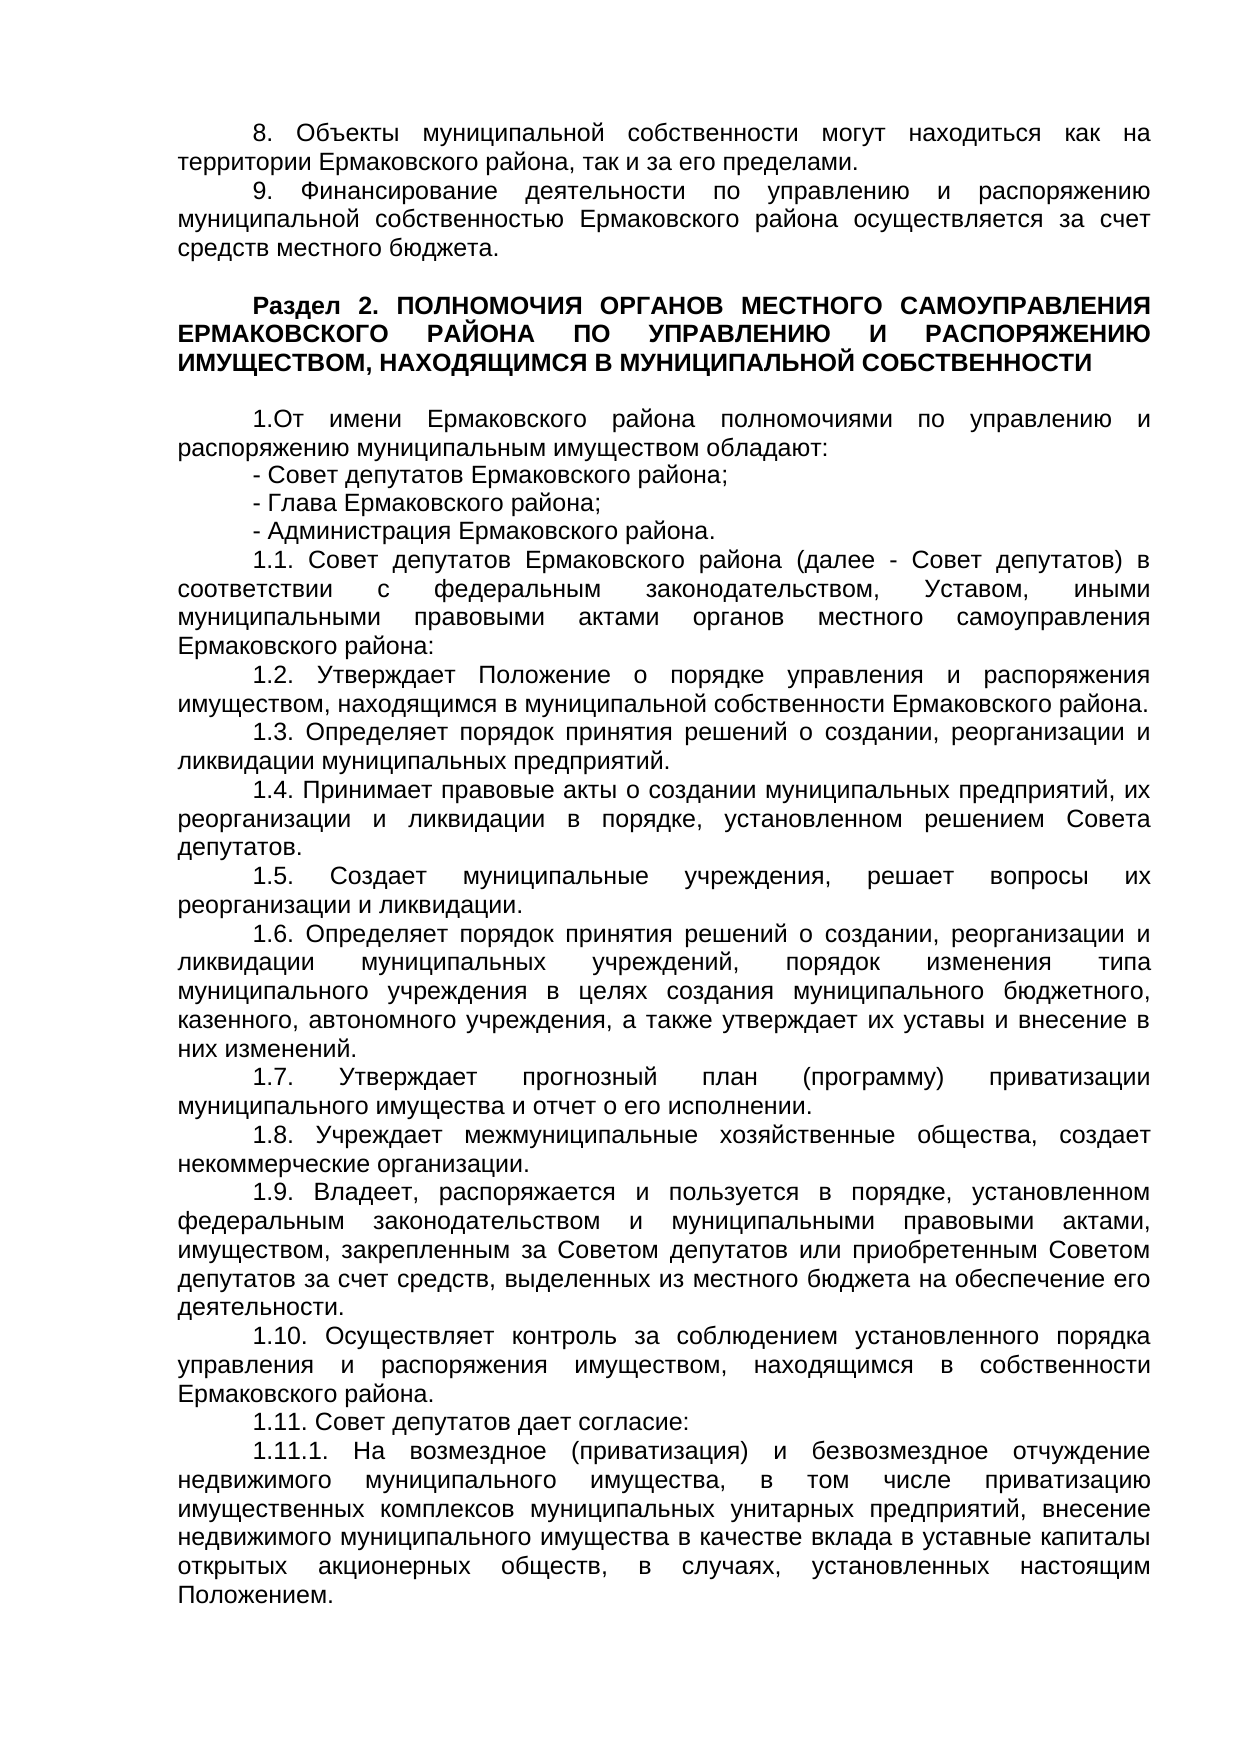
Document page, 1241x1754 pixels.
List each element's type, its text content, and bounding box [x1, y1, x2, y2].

text 1.1. Совет депутатов Ермаковского района (далее - Совет депутатов) в соответствии с федеральным законодательством, Уставом, иными муниципальными правовыми актами органов местного самоуправления Ермаковского района: [177, 545, 1152, 660]
text - Администрация Ермаковского района. [177, 517, 1152, 545]
text 1.От имени Ермаковского района полномочиями по управлению и распоряжению муниципальным имуществом обладают: [177, 406, 1152, 461]
text 9. Финансирование деятельности по управлению и распоряжению муниципальной собственностью Ермаковского района осуществляется за счет средств местного бюджета. [177, 176, 1152, 262]
text 1.9. Владеет, распоряжается и пользуется в порядке, установленном федеральным законодательством и муниципальными правовыми актами, имуществом, закрепленным за Советом депутатов или приобретенным Советом депутатов за счет средств, выделенных из местного бюджета на обеспечение его деятельности. [177, 1177, 1152, 1321]
text 1.4. Принимает правовые акты о создании муниципальных предприятий, их реорганизации и ликвидации в порядке, установленном решением Совета депутатов. [177, 775, 1152, 861]
text 1.8. Учреждает межмуниципальные хозяйственные общества, создает некоммерческие организации. [177, 1120, 1152, 1177]
text 1.3. Определяет порядок принятия решений о создании, реорганизации и ликвидации муниципальных предприятий. [177, 717, 1152, 775]
text 8. Объекты муниципальной собственности могут находиться как на территории Ермаковского района, так и за его пределами. [177, 118, 1152, 176]
text 1.2. Утверждает Положение о порядке управления и распоряжения имуществом, находящимся в муниципальной собственности Ермаковского района. [177, 660, 1152, 717]
text 1.11. Совет депутатов дает согласие: [177, 1407, 1152, 1436]
text 1.10. Осуществляет контроль за соблюдением установленного порядка управления и распоряжения имуществом, находящимся в собственности Ермаковского района. [177, 1321, 1152, 1407]
text 1.7. Утверждает прогнозный план (программу) приватизации муниципального имущества и отчет о его исполнении. [177, 1062, 1152, 1120]
text 1.5. Создает муниципальные учреждения, решает вопросы их реорганизации и ликвидации. [177, 861, 1152, 918]
text - Совет депутатов Ермаковского района; [177, 461, 1152, 489]
text - Глава Ермаковского района; [177, 489, 1152, 517]
text Раздел 2. ПОЛНОМОЧИЯ ОРГАНОВ МЕСТНОГО САМОУПРАВЛЕНИЯ ЕРМАКОВСКОГО РАЙОНА ПО УПРАВЛЕНИЮ И РАСПОРЯЖЕНИЮ ИМУЩЕСТВОМ, НАХОДЯЩИМСЯ В МУНИЦИПАЛЬНОЙ СОБСТВЕННОСТИ [177, 291, 1152, 377]
text 1.11.1. На возмездное (приватизация) и безвозмездное отчуждение недвижимого муниципального имущества, в том числе приватизацию имущественных комплексов муниципальных унитарных предприятий, внесение недвижимого муниципального имущества в качестве вклада в уставные капиталы открытых акционерных обществ, в случаях, установленных настоящим Положением. [177, 1436, 1152, 1608]
text 1.6. Определяет порядок принятия решений о создании, реорганизации и ликвидации муниципальных учреждений, порядок изменения типа муниципального учреждения в целях создания муниципального бюджетного, казенного, автономного учреждения, а также утверждает их уставы и внесение в них изменений. [177, 918, 1152, 1062]
